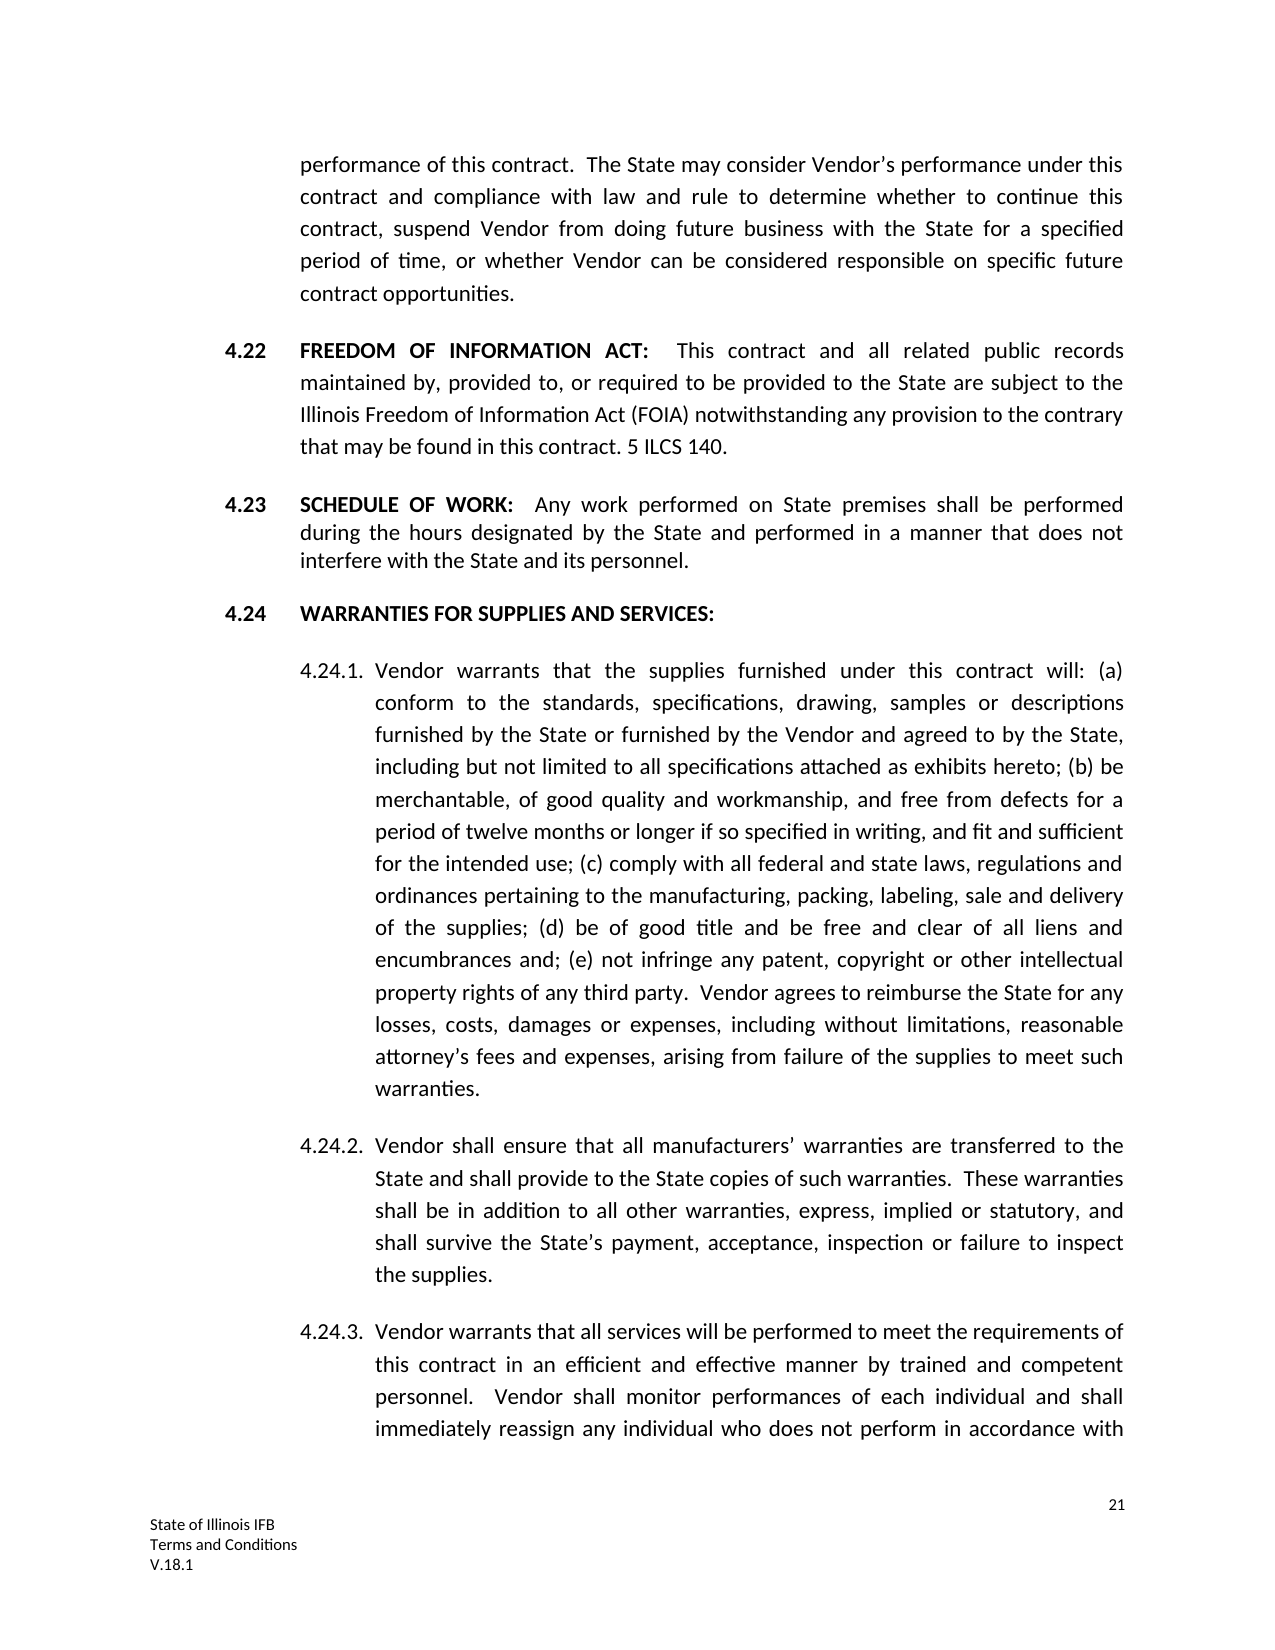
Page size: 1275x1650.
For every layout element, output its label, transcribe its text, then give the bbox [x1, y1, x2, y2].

list WARRANTIES FOR SUPPLIES AND SERVICES: [225, 599, 1125, 627]
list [300, 1317, 1125, 1442]
list Vendor warrants that the supplies furnished under this contract will: (a) conform to the standards, specifications, drawing, samples or descriptions furnished by the State or furnished by the Vendor and agreed to by the State, including but not limited to all specifications attached as exhibits hereto; (b) be merchantable, of good quality and workmanship, and free from defects for a period of twelve months or longer if so specified in writing, and fit and sufficient for the intended use; (c) comply with all federal and state laws, regulations and ordinances pertaining to the manufacturing, packing, labeling, sale and delivery of the supplies; (d) be of good title and be free and clear of all liens and encumbrances and; (e) not infringe any patent, copyright or other intellectual property rights of any third party. Vendor agrees to reimburse the State for any losses, costs, damages or expenses, including without limitations, reasonable attorney’s fees and expenses, arising from failure of the supplies to meet such warranties. [300, 656, 1125, 1102]
list Vendor shall ensure that all manufacturers’ warranties are transferred to the State and shall provide to the State copies of such warranties. These warranties shall be in addition to all other warranties, express, implied or statutory, and shall survive the State’s payment, acceptance, inspection or failure to inspect the supplies. [300, 1132, 1125, 1288]
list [225, 150, 1125, 307]
list SCHEDULE OF WORK: Any work performed on State premises shall be performed during the hours designated by the State and performed in a manner that does not interfere with the State and its personnel. [225, 490, 1125, 574]
list FREEDOM OF INFORMATION ACT: This contract and all related public records maintained by, provided to, or required to be provided to the State are subject to the Illinois Freedom of Information Act (FOIA) notwithstanding any provision to the contrary that may be found in this contract. 5 ILCS 140. [225, 336, 1125, 461]
